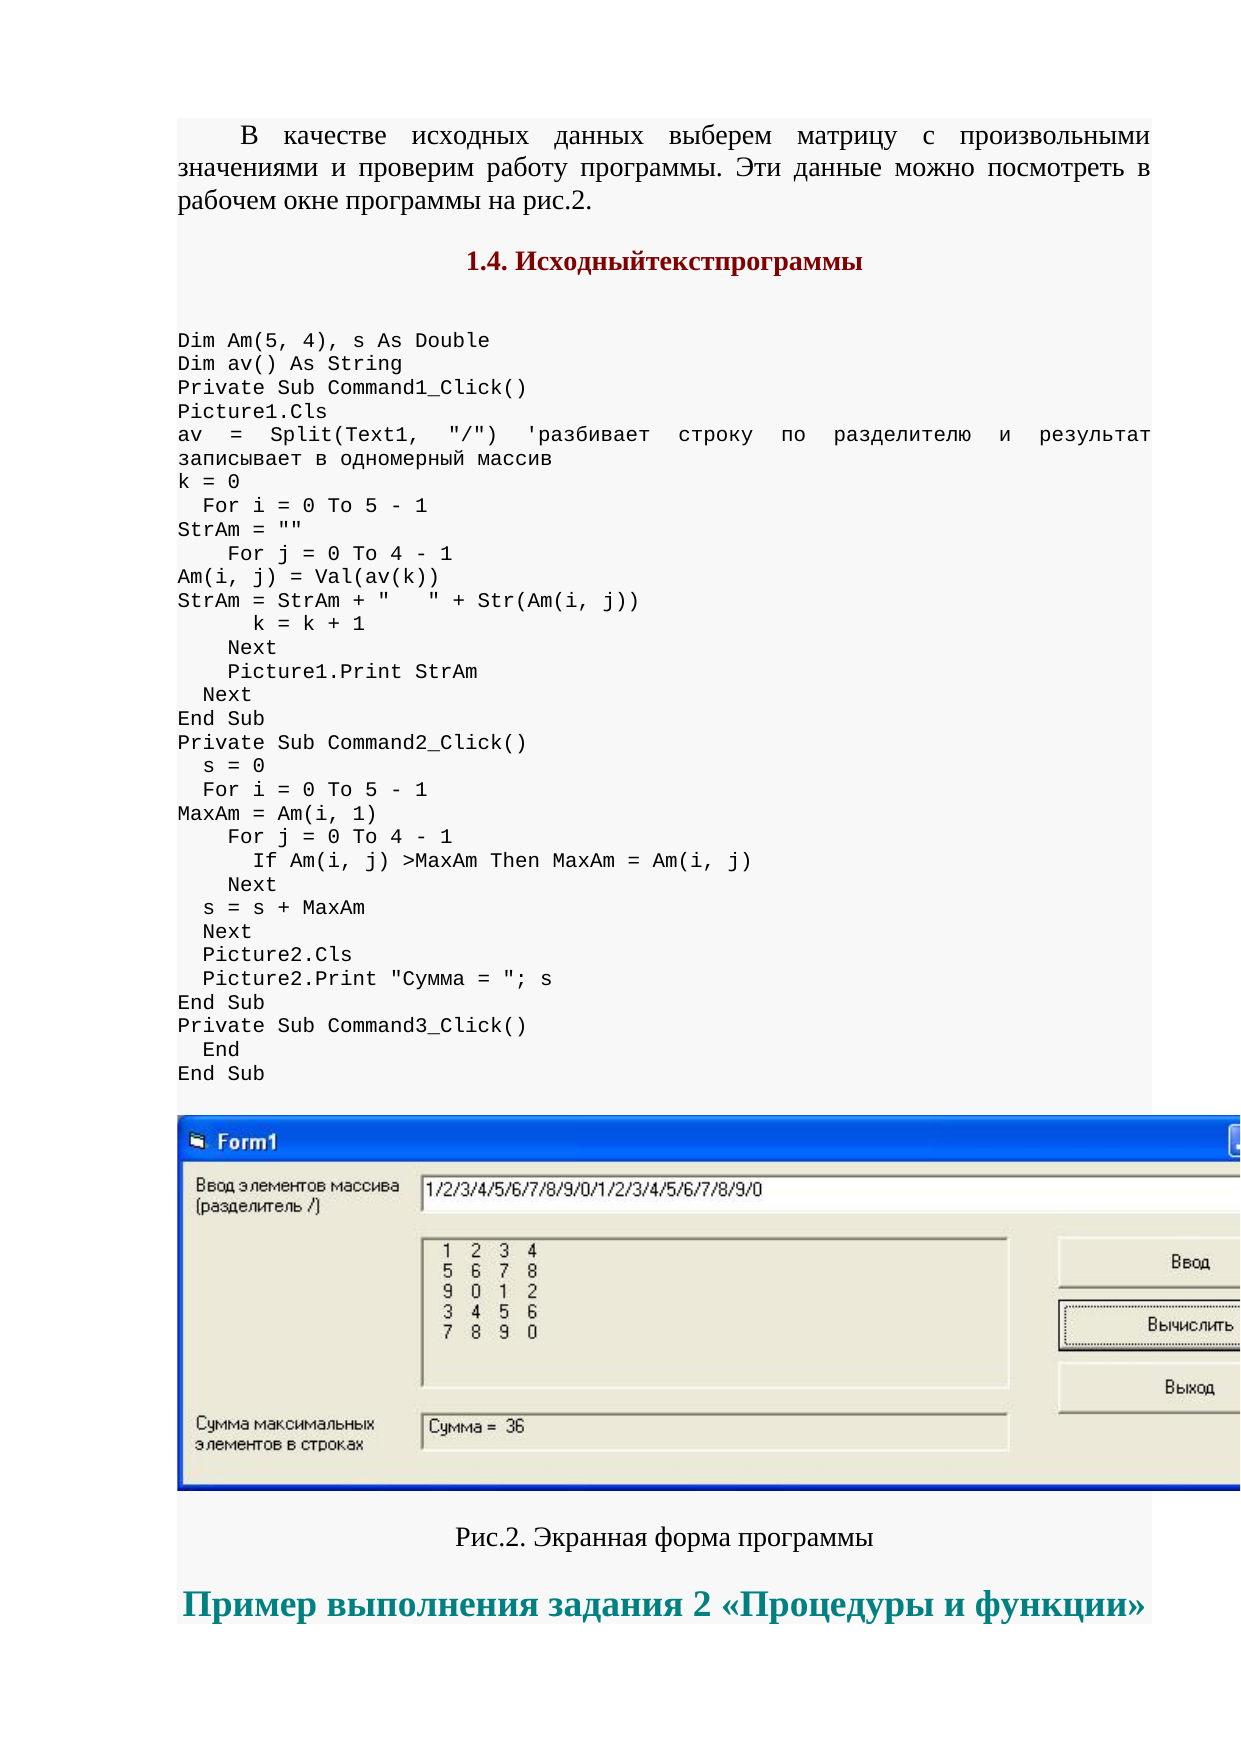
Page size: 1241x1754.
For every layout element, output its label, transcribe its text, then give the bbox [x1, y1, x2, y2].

text For i = 0 To 5 - 1 [177, 779, 1152, 803]
text Am(i, j) = Val(av(k)) [177, 566, 1152, 590]
text Next [177, 684, 1152, 708]
text s = s + MaxAm [177, 897, 1152, 921]
text Picture1.Print StrAm [177, 661, 1152, 684]
text For i = 0 To 5 - 1 [177, 495, 1152, 519]
text End [177, 1039, 1152, 1063]
text If Am(i, j) >MaxAm Then MaxAm = Am(i, j) [177, 850, 1152, 873]
text В качестве исходных данных выберем матрицу с произвольными значениями и проверим работу программы. Эти данные можно посмотреть в рабочем окне программы на рис.2. [177, 118, 1152, 215]
text End Sub [177, 992, 1152, 1015]
text Picture1.Cls [177, 401, 1152, 424]
text StrAm = "" [177, 519, 1152, 542]
text Пример выполнения задания 2 «Процедуры и функции» [177, 1581, 1152, 1624]
text Dim Am(5, 4), s As Double [177, 330, 1152, 353]
text Рис.2. Экранная форма программы [177, 1520, 1152, 1552]
text Private Sub Command1_Click() [177, 377, 1152, 401]
text 1.4. Исходныйтекстпрограммы [177, 244, 1152, 277]
text MaxAm = Am(i, 1) [177, 803, 1152, 826]
text End Sub [177, 1063, 1152, 1086]
text Picture2.Print "Сумма = "; s [177, 968, 1152, 992]
text For j = 0 To 4 - 1 [177, 826, 1152, 850]
text Private Sub Command3_Click() [177, 1015, 1152, 1039]
text End Sub [177, 708, 1152, 732]
text Dim av() As String [177, 353, 1152, 377]
text s = 0 [177, 755, 1152, 779]
text StrAm = StrAm + " " + Str(Am(i, j)) [177, 590, 1152, 613]
text Picture2.Cls [177, 944, 1152, 968]
text Next [177, 921, 1152, 944]
text av = Split(Text1, "/") 'разбивает строку по разделителю и результат записывает в одномерный массив [177, 424, 1152, 472]
text Next [177, 873, 1152, 897]
text k = k + 1 [177, 613, 1152, 637]
text k = 0 [177, 472, 1152, 495]
text For j = 0 To 4 - 1 [177, 542, 1152, 566]
text Private Sub Command2_Click() [177, 732, 1152, 755]
picture [177, 1115, 1241, 1491]
text Next [177, 637, 1152, 661]
